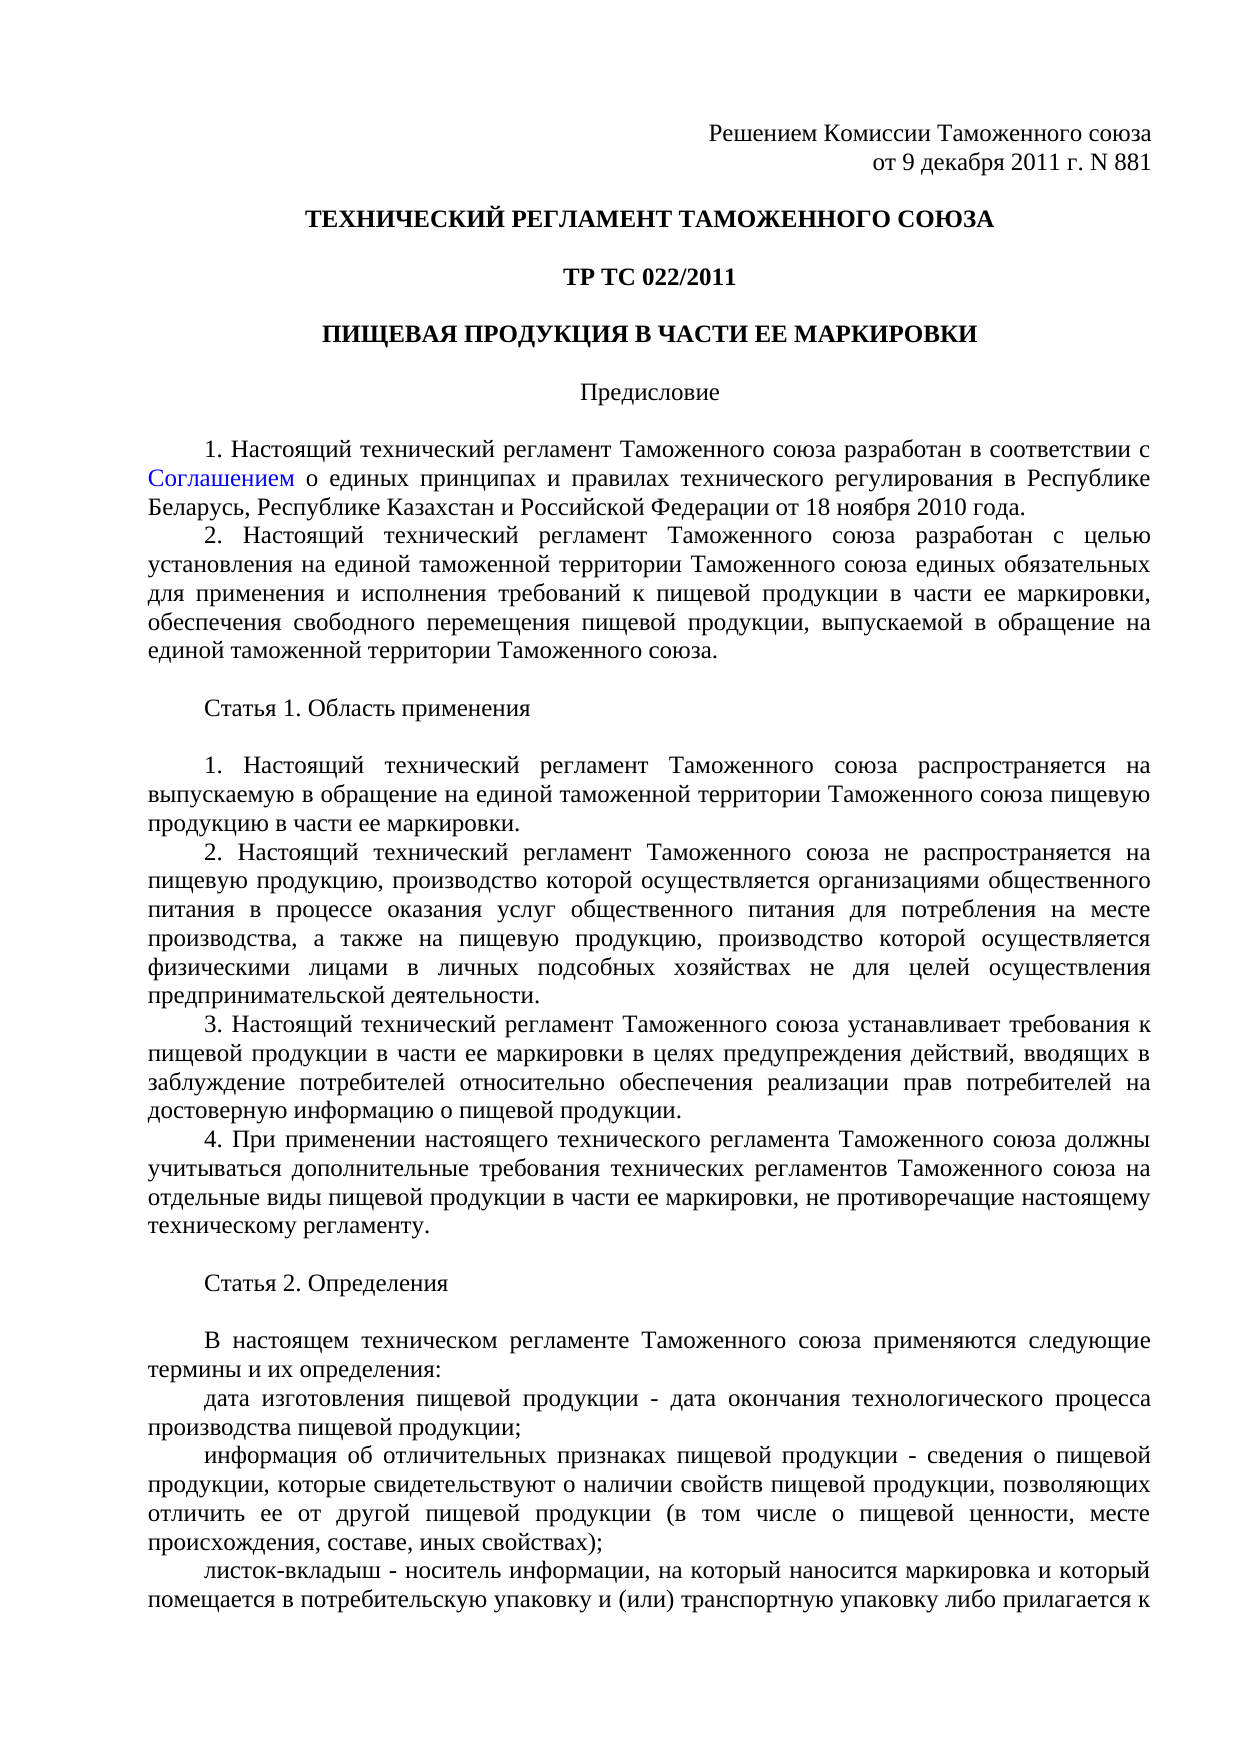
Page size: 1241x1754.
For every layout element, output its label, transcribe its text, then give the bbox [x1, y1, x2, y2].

text ТЕХНИЧЕСКИЙ РЕГЛАМЕНТ ТАМОЖЕННОГО СОЮЗА [148, 204, 1152, 233]
text информация об отличительных признаках пищевой продукции - сведения о пищевой продукции, которые свидетельствуют о наличии свойств пищевой продукции, позволяющих отличить ее от другой пищевой продукции (в том числе о пищевой ценности, месте происхождения, составе, иных свойствах); [148, 1441, 1152, 1556]
text от 9 декабря 2011 г. N 881 [148, 147, 1152, 176]
text Статья 2. Определения [148, 1268, 1152, 1297]
text 3. Настоящий технический регламент Таможенного союза устанавливает требования к пищевой продукции в части ее маркировки в целях предупреждения действий, вводящих в заблуждение потребителей относительно обеспечения реализации прав потребителей на достоверную информацию о пищевой продукции. [148, 1009, 1152, 1124]
text В настоящем техническом регламенте Таможенного союза применяются следующие термины и их определения: [148, 1326, 1152, 1383]
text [148, 1556, 1152, 1613]
text Решением Комиссии Таможенного союза [148, 118, 1152, 147]
text дата изготовления пищевой продукции - дата окончания технологического процесса производства пищевой продукции; [148, 1383, 1152, 1441]
text 2. Настоящий технический регламент Таможенного союза не распространяется на пищевую продукцию, производство которой осуществляется организациями общественного питания в процессе оказания услуг общественного питания для потребления на месте производства, а также на пищевую продукцию, производство которой осуществляется физическими лицами в личных подсобных хозяйствах не для целей осуществления предпринимательской деятельности. [148, 837, 1152, 1009]
text ТР ТС 022/2011 [148, 262, 1152, 291]
text ПИЩЕВАЯ ПРОДУКЦИЯ В ЧАСТИ ЕЕ МАРКИРОВКИ [148, 319, 1152, 348]
text 1. Настоящий технический регламент Таможенного союза разработан в соответствии с Соглашением о единых принципах и правилах технического регулирования в Республике Беларусь, Республике Казахстан и Российской Федерации от 18 ноября 2010 года. [148, 434, 1152, 521]
text 1. Настоящий технический регламент Таможенного союза распространяется на выпускаемую в обращение на единой таможенной территории Таможенного союза пищевую продукцию в части ее маркировки. [148, 751, 1152, 837]
text Статья 1. Область применения [148, 693, 1152, 722]
text 2. Настоящий технический регламент Таможенного союза разработан с целью установления на единой таможенной территории Таможенного союза единых обязательных для применения и исполнения требований к пищевой продукции в части ее маркировки, обеспечения свободного перемещения пищевой продукции, выпускаемой в обращение на единой таможенной территории Таможенного союза. [148, 521, 1152, 664]
text 4. При применении настоящего технического регламента Таможенного союза должны учитываться дополнительные требования технических регламентов Таможенного союза на отдельные виды пищевой продукции в части ее маркировки, не противоречащие настоящему техническому регламенту. [148, 1124, 1152, 1239]
text Предисловие [148, 377, 1152, 406]
